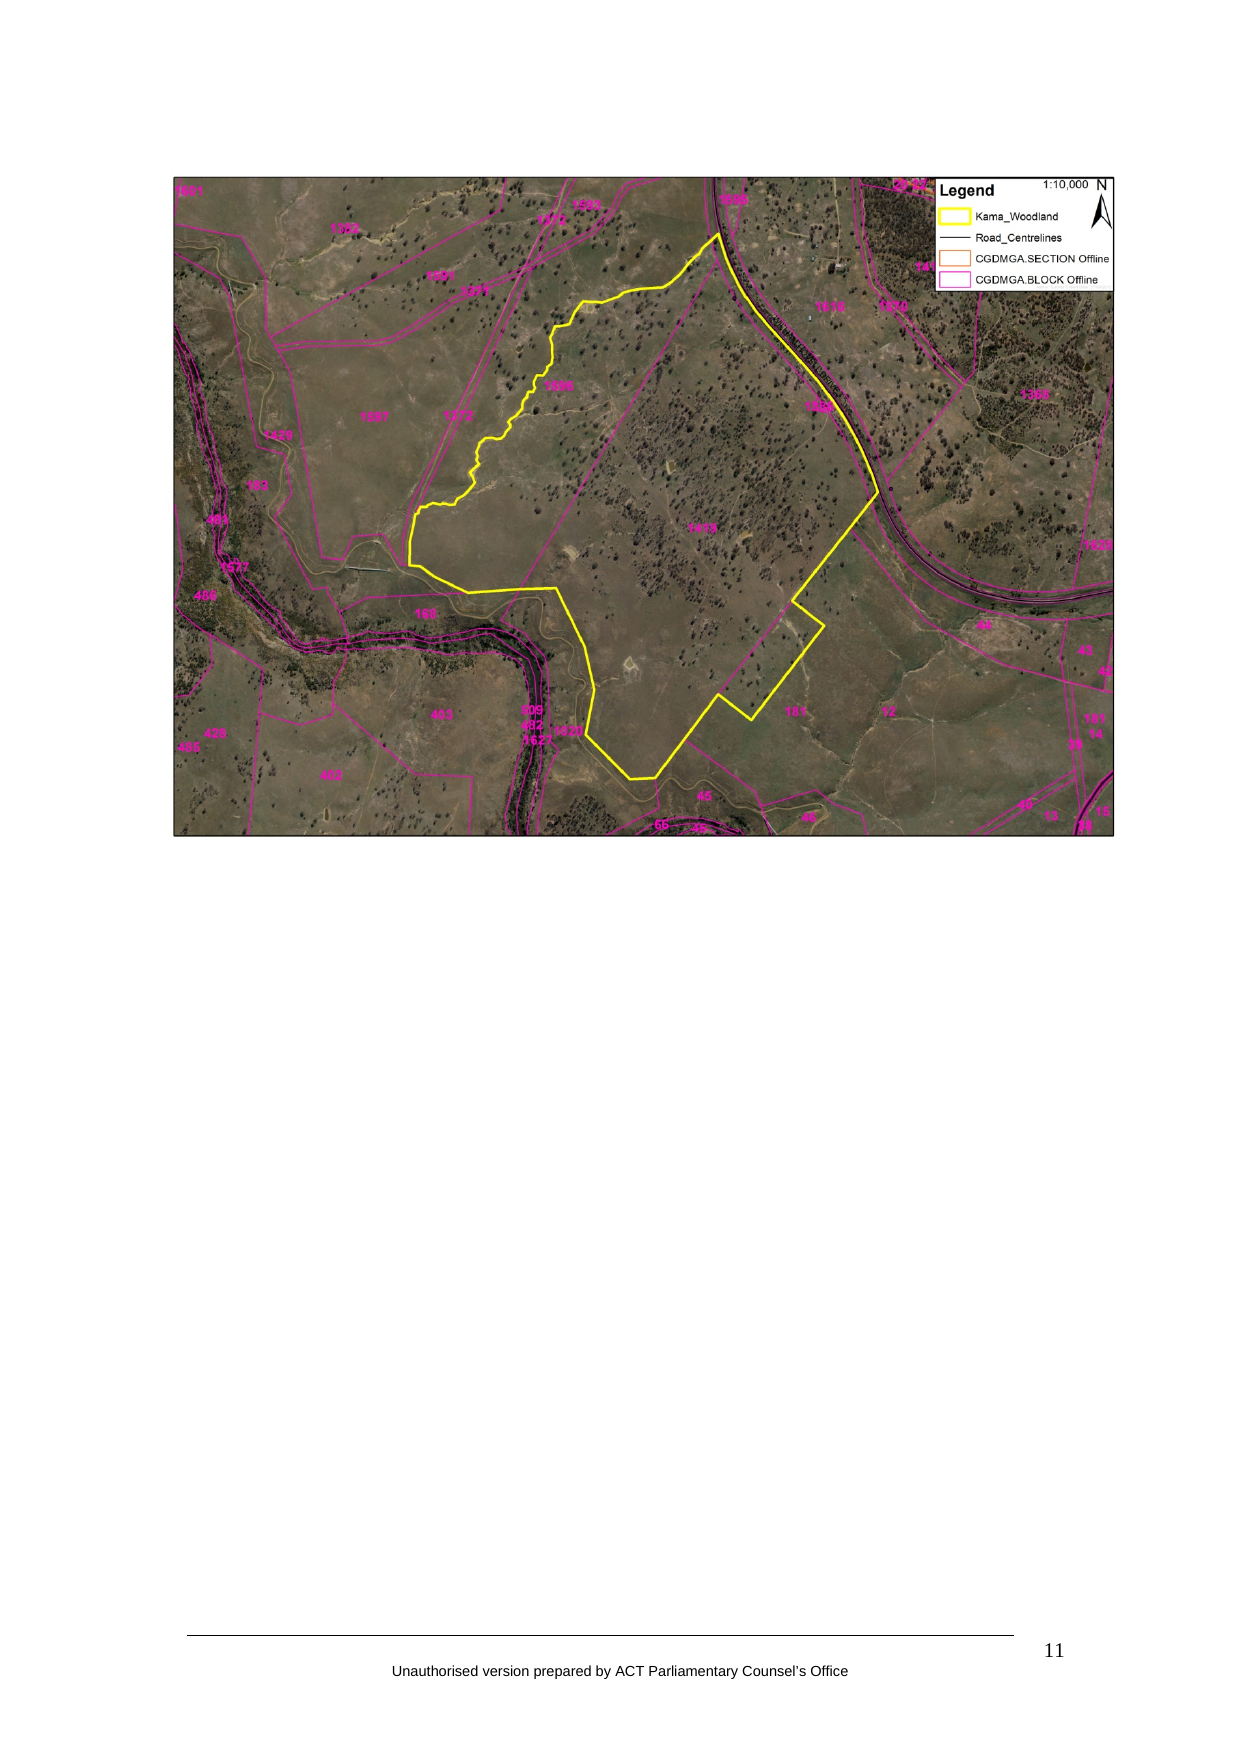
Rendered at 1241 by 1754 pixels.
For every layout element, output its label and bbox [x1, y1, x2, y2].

picture [142, 150, 1145, 863]
